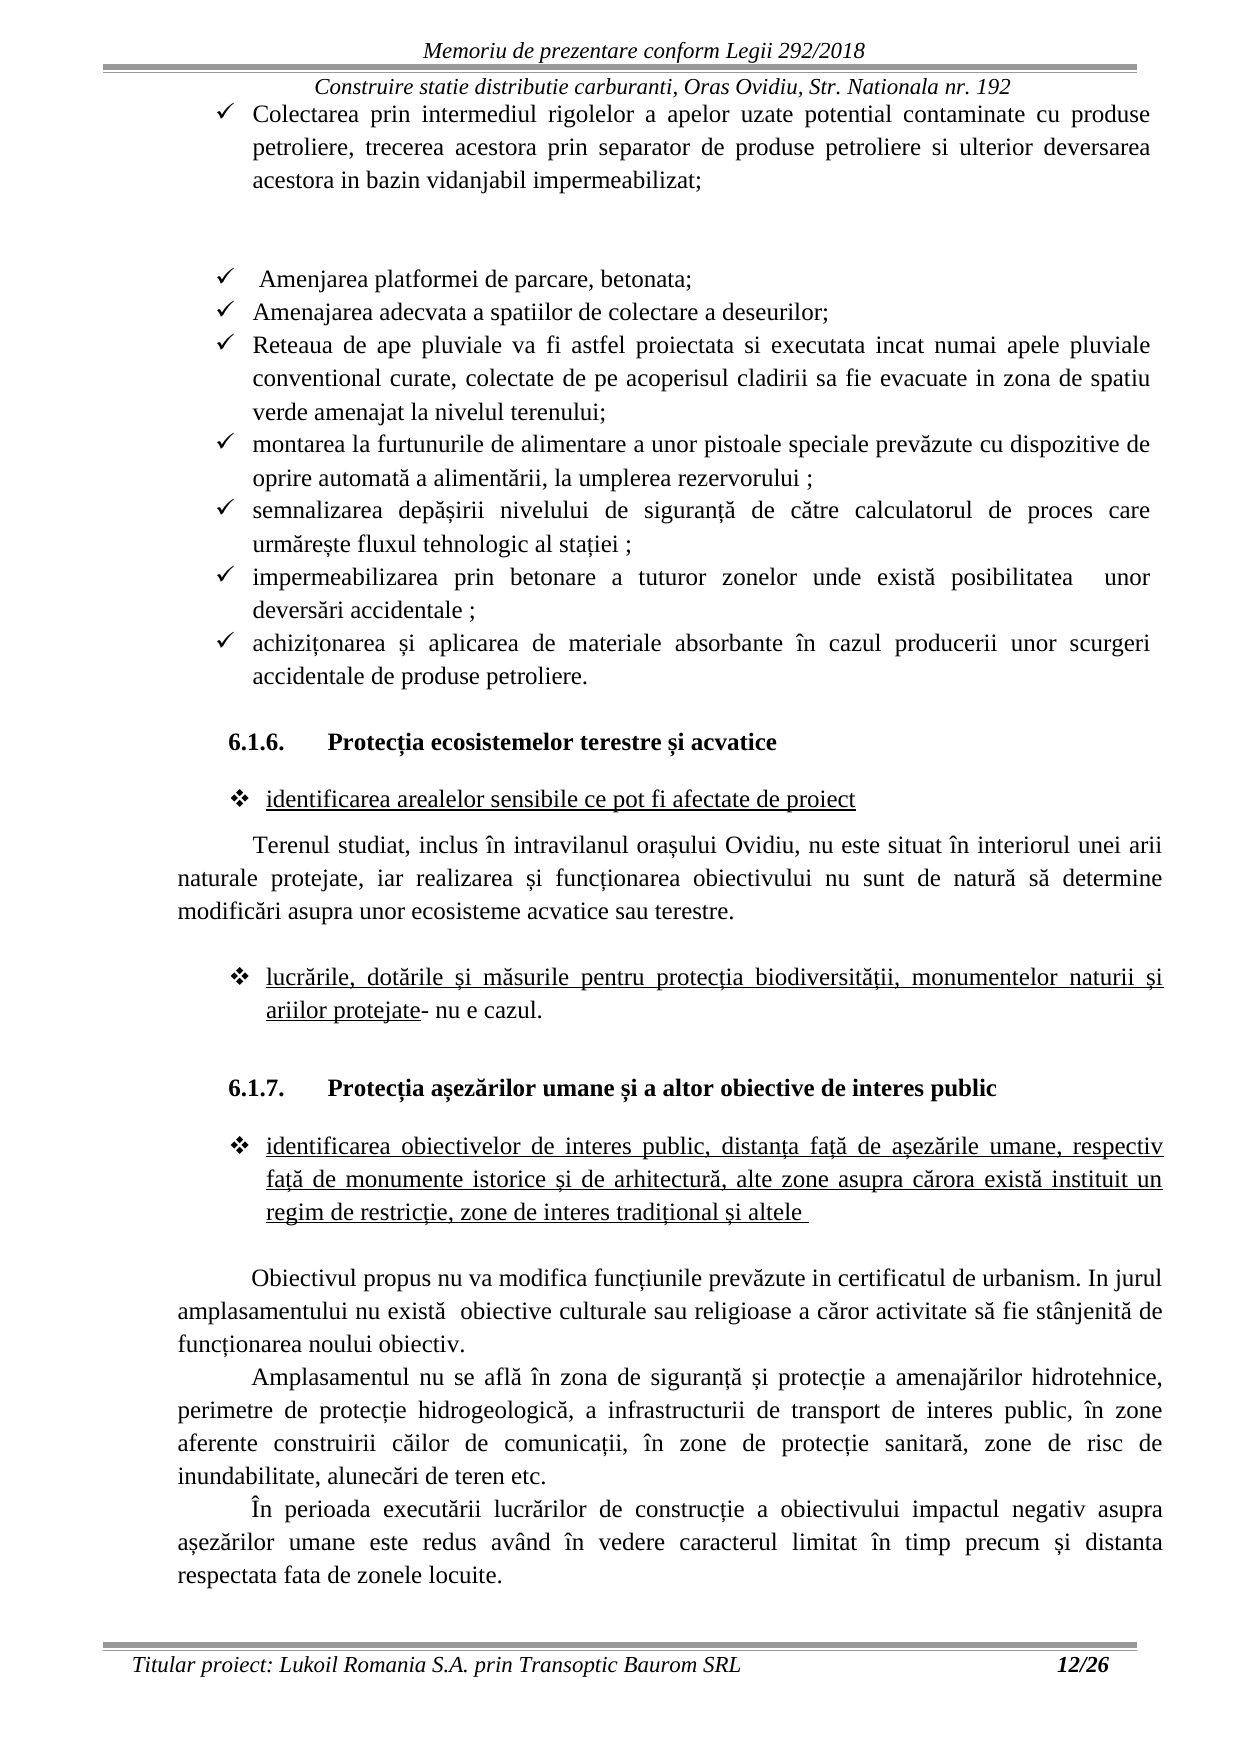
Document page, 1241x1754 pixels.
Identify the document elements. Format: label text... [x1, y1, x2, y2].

list lucrările, dotările și măsurile pentru protecția biodiversității, monumentelor naturii și ariilor protejate- nu e cazul. [228, 962, 1163, 1024]
subtitle Protecția așezărilor umane și a altor obiective de interes public [228, 1073, 1152, 1102]
list În perioada executării lucrărilor de construcție a obiectivului impactul negativ asupra așezărilor umane este redus având în vedere caracterul limitat în timp precum și distanta respectata fata de zonele locuite. [177, 1494, 1163, 1589]
list Reteaua de ape pluviale va fi astfel proiectata si executata incat numai apele pluviale conventional curate, colectate de pe acoperisul cladirii sa fie evacuate in zona de spatiu verde amenajat la nivelul terenului; [215, 331, 1151, 425]
list identificarea obiectivelor de interes public, distanța față de așezările umane, respectiv față de monumente istorice și de arhitectură, alte zone asupra cărora există instituit un regim de restricție, zone de interes tradițional și altele [228, 1131, 1163, 1226]
list Obiectivul propus nu va modifica funcțiunile prevăzute in certificatul de urbanism. In jurul amplasamentului nu există obiective culturale sau religioase a căror activitate să fie stânjenită de funcționarea noului obiectiv. [177, 1263, 1163, 1358]
text Terenul studiat, inclus în intravilanul orașului Ovidiu, nu este situat în interiorul unei arii naturale protejate, iar realizarea și funcționarea obiectivului nu sunt de natură să determine modificări asupra unor ecosisteme acvatice sau terestre. [177, 830, 1163, 924]
list Colectarea prin intermediul rigolelor a apelor uzate potential contaminate cu produse petroliere, trecerea acestora prin separator de produse petroliere si ulterior deversarea acestora in bazin vidanjabil impermeabilizat; [215, 99, 1151, 194]
list Amenajarea adecvata a spatiilor de colectare a deseurilor; [215, 297, 1151, 326]
list Amplasamentul nu se află în zona de siguranță și protecție a amenajărilor hidrotehnice, perimetre de protecție hidrogeologică, a infrastructurii de transport de interes public, în zone aferente construirii căilor de comunicații, în zone de protecție sanitară, zone de risc de inundabilitate, alunecări de teren etc. [177, 1362, 1163, 1490]
list impermeabilizarea prin betonare a tuturor zonelor unde există posibilitatea unor deversări accidentale ; [215, 562, 1151, 623]
list montarea la furtunurile de alimentare a unor pistoale speciale prevăzute cu dispozitive de oprire automată a alimentării, la umplerea rezervorului ; [215, 429, 1151, 491]
subtitle Protecția ecosistemelor terestre și acvatice [228, 727, 1152, 756]
list Amenjarea platformei de parcare, betonata; [215, 264, 1151, 293]
list achizițonarea și aplicarea de materiale absorbante în cazul producerii unor scurgeri accidentale de produse petroliere. [215, 628, 1151, 689]
list semnalizarea depășirii nivelului de siguranță de către calculatorul de proces care urmărește fluxul tehnologic al stației ; [215, 496, 1151, 557]
list identificarea arealelor sensibile ce pot fi afectate de proiect [228, 784, 1163, 813]
